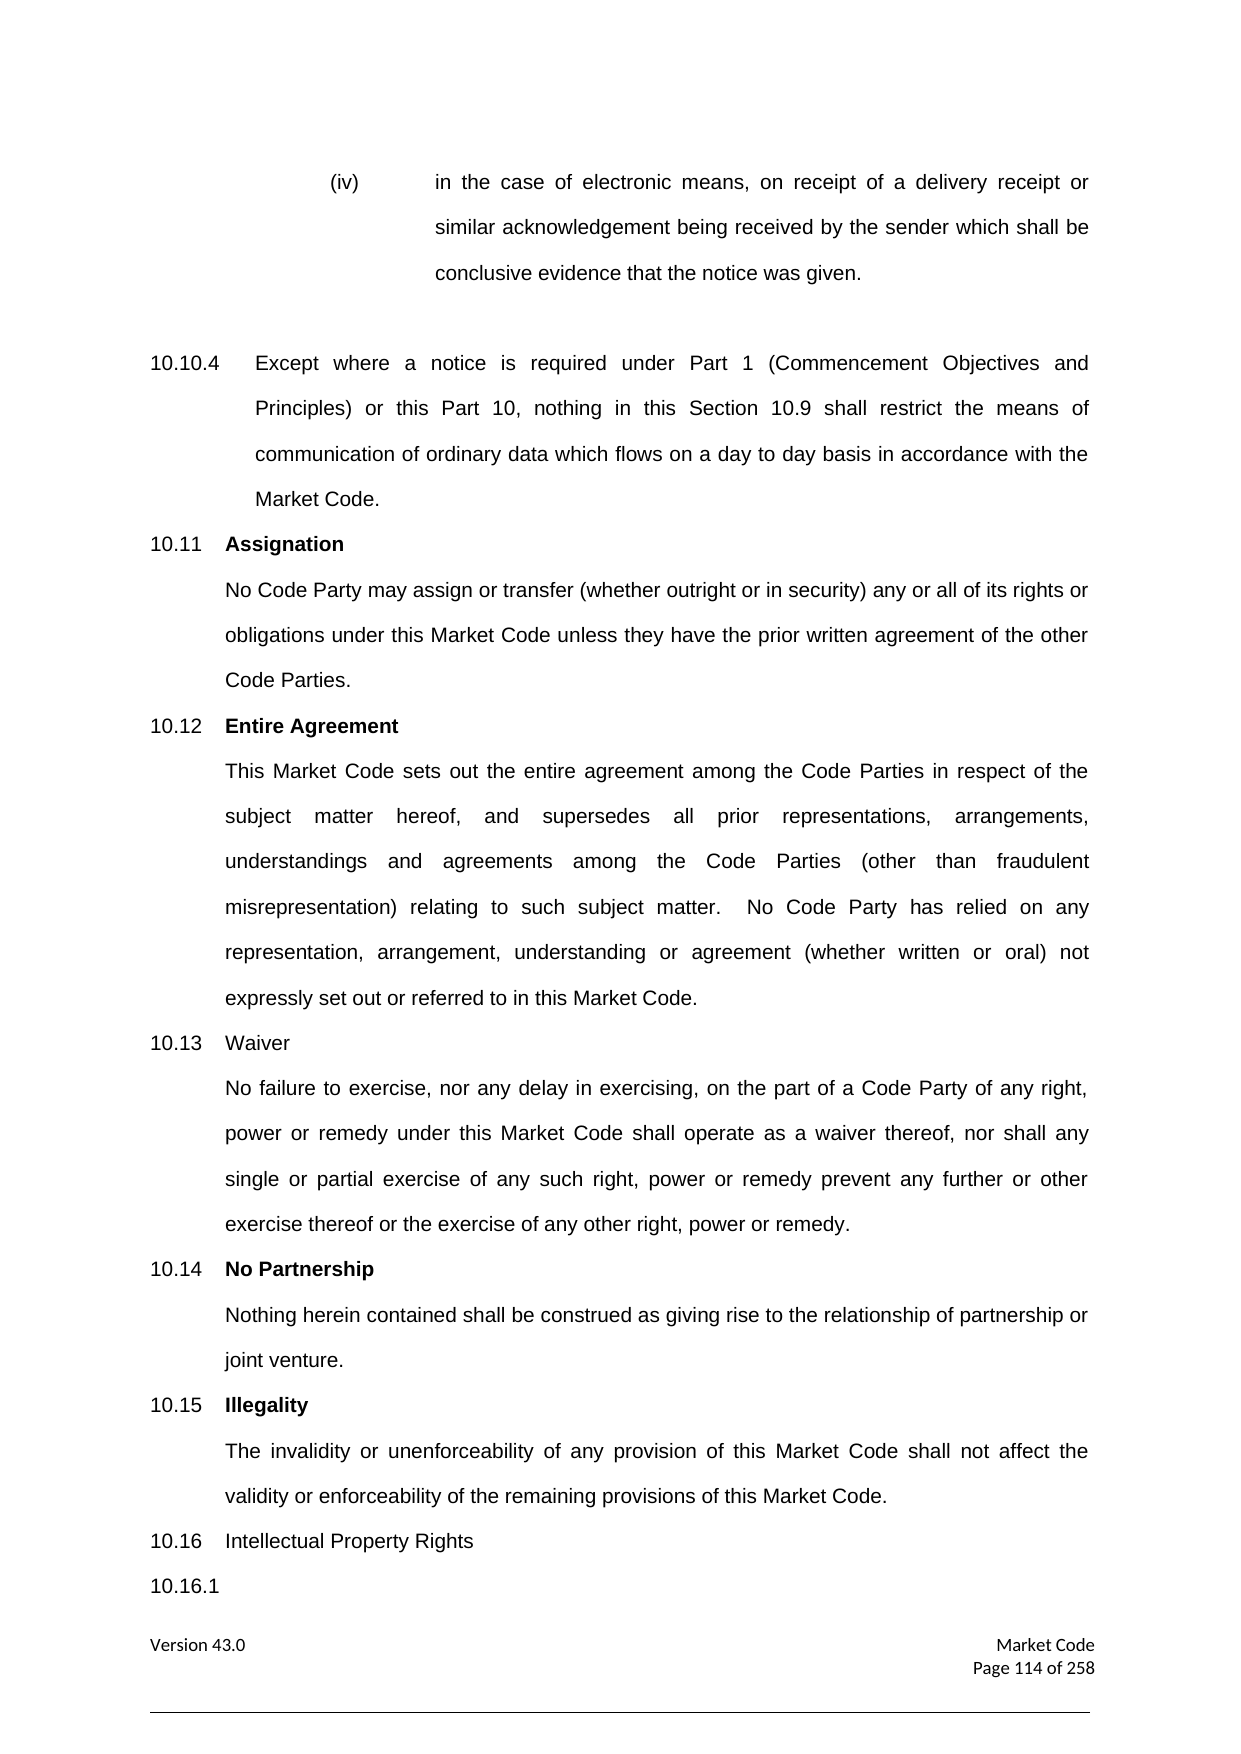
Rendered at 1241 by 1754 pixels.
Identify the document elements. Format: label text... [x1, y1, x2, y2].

text No Code Party may assign or transfer (whether outright or in security) any or all of its rights or obligations under this Market Code unless they have the prior written agreement of the other Code Parties. [225, 561, 1090, 697]
text No Partnership [150, 1241, 1090, 1286]
text Intellectual Property Rights [150, 1512, 1090, 1558]
text Illegality [150, 1376, 1090, 1422]
text Assignation [150, 516, 1090, 561]
text Except where a notice is required under Part 1 (Commencement Objectives and Principles) or this Part 10, nothing in this Section 10.9 shall restrict the means of communication of ordinary data which flows on a day to day basis in accordance with the Market Code. [150, 334, 1090, 516]
text The invalidity or unenforceability of any provision of this Market Code shall not affect the validity or enforceability of the remaining provisions of this Market Code. [225, 1422, 1090, 1512]
list (iv) in the case of electronic means, on receipt of a delivery receipt or similar acknowledgement being received by the sender which shall be conclusive evidence that the notice was given. [330, 153, 1090, 289]
text No failure to exercise, nor any delay in exercising, on the part of a Code Party of any right, power or remedy under this Market Code shall operate as a waiver thereof, nor shall any single or partial exercise of any such right, power or remedy prevent any further or other exercise thereof or the exercise of any other right, power or remedy. [225, 1059, 1090, 1241]
text Entire Agreement [150, 697, 1090, 742]
text Waiver [150, 1014, 1090, 1059]
text Nothing herein contained shall be construed as giving rise to the relationship of partnership or joint venture. [225, 1286, 1090, 1376]
text This Market Code sets out the entire agreement among the Code Parties in respect of the subject matter hereof, and supersedes all prior representations, arrangements, understandings and agreements among the Code Parties (other than fraudulent misrepresentation) relating to such subject matter. No Code Party has relied on any representation, arrangement, understanding or agreement (whether written or oral) not expressly set out or referred to in this Market Code. [225, 742, 1090, 1014]
